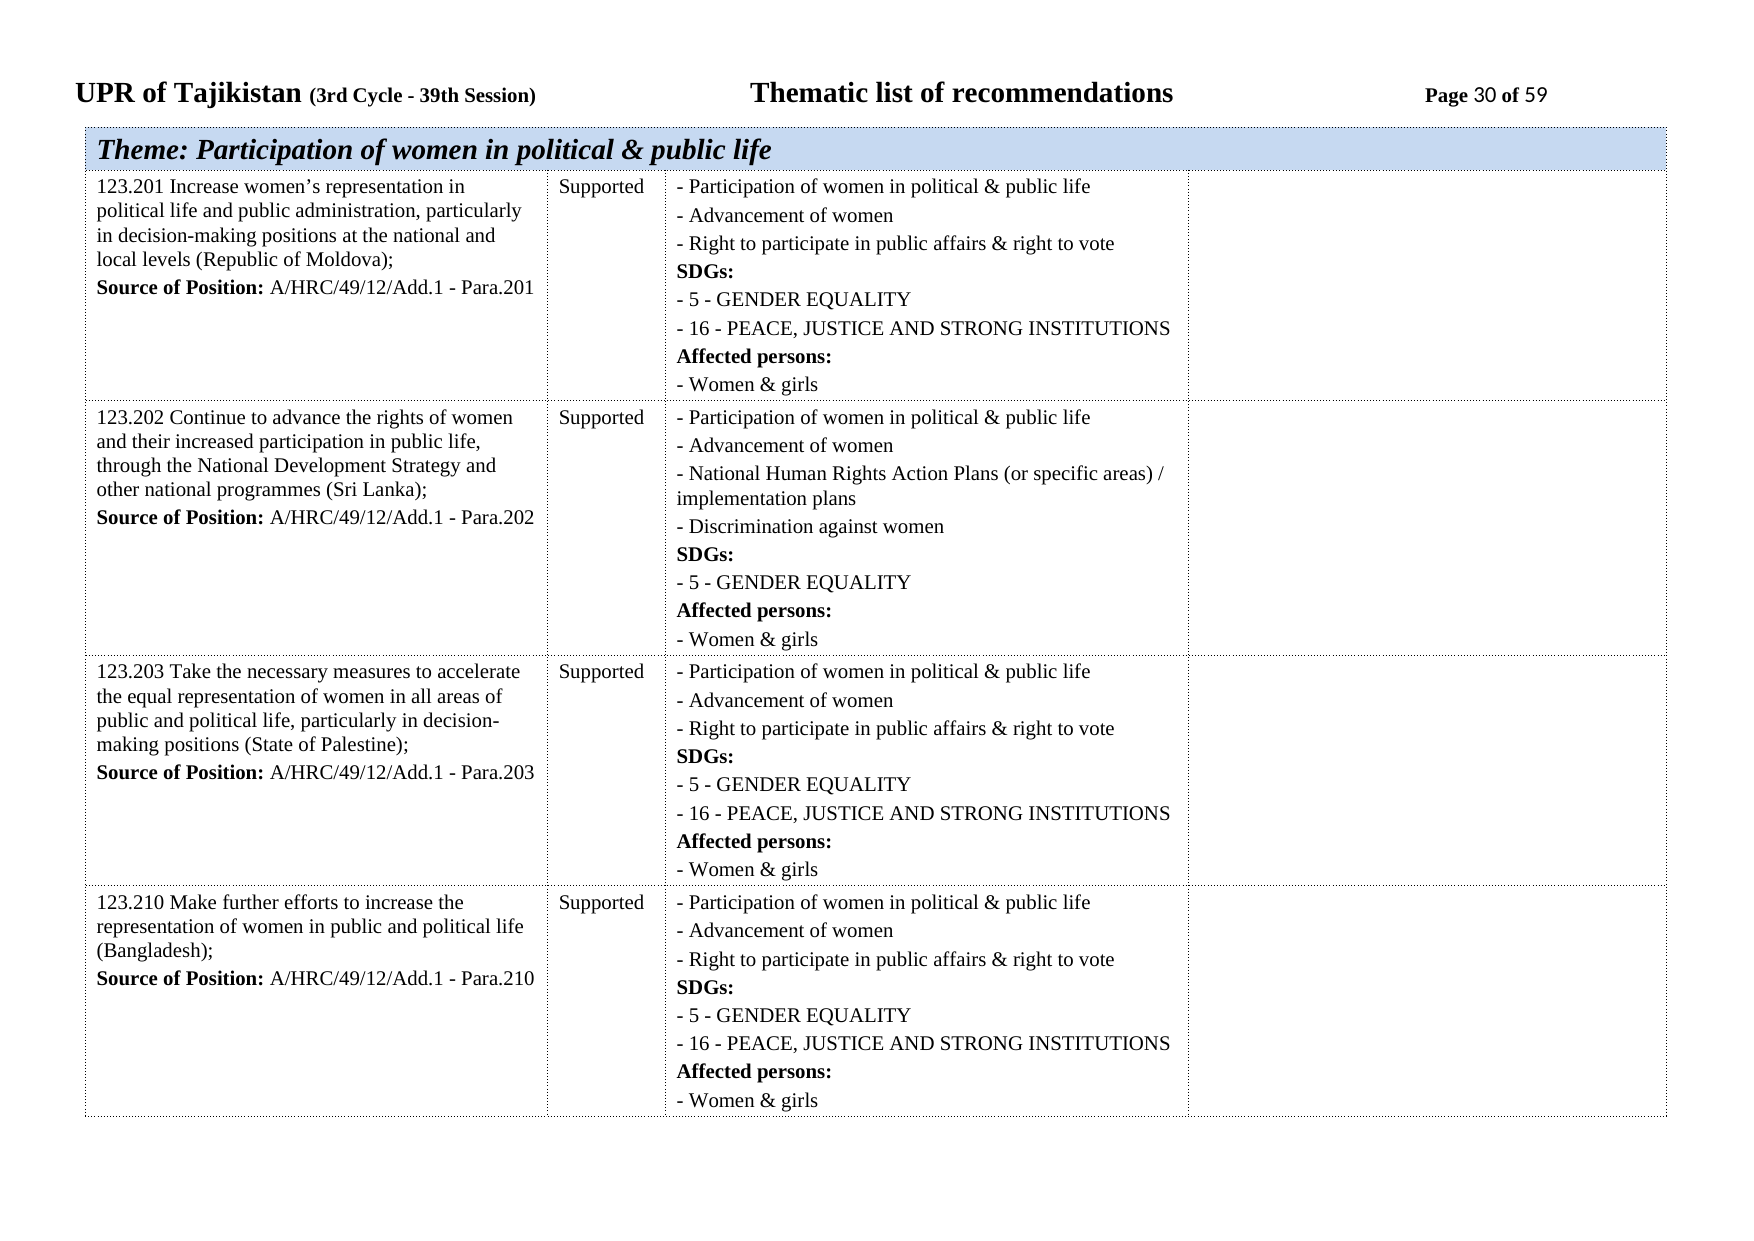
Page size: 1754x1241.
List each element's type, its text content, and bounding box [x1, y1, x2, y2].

table_header Theme: Participation of women in political & public life [85, 127, 1666, 170]
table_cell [665, 885, 1188, 1116]
table_cell Supported [547, 655, 665, 885]
table_cell Supported [547, 170, 665, 400]
table_cell [1188, 655, 1666, 885]
table_cell 123.203 Take the necessary measures to accelerate the equal representation of women in all areas of public and political life, particularly in decision-making positions (State of Palestine); Source of Position: A/HRC/49/12/Add.1 - Para.203 [85, 655, 547, 885]
table_cell [1188, 400, 1666, 655]
table_cell [1188, 885, 1666, 1116]
table_cell [1188, 170, 1666, 400]
table_cell - Participation of women in political & public life - Advancement of women - National Human Rights Action Plans (or specific areas) / implementation plans - Discrimination against women SDGs: - 5 - GENDER EQUALITY Affected persons: - Women & girls [665, 400, 1188, 655]
table_cell 123.210 Make further efforts to increase the representation of women in public and political life (Bangladesh); Source of Position: A/HRC/49/12/Add.1 - Para.210 [85, 885, 547, 1116]
table_cell Supported [547, 400, 665, 655]
table_cell 123.201 Increase women’s representation in political life and public administration, particularly in decision-making positions at the national and local levels (Republic of Moldova); Source of Position: A/HRC/49/12/Add.1 - Para.201 [85, 170, 547, 400]
table_cell Supported [547, 885, 665, 1116]
table_cell 123.202 Continue to advance the rights of women and their increased participation in public life, through the National Development Strategy and other national programmes (Sri Lanka); Source of Position: A/HRC/49/12/Add.1 - Para.202 [85, 400, 547, 655]
